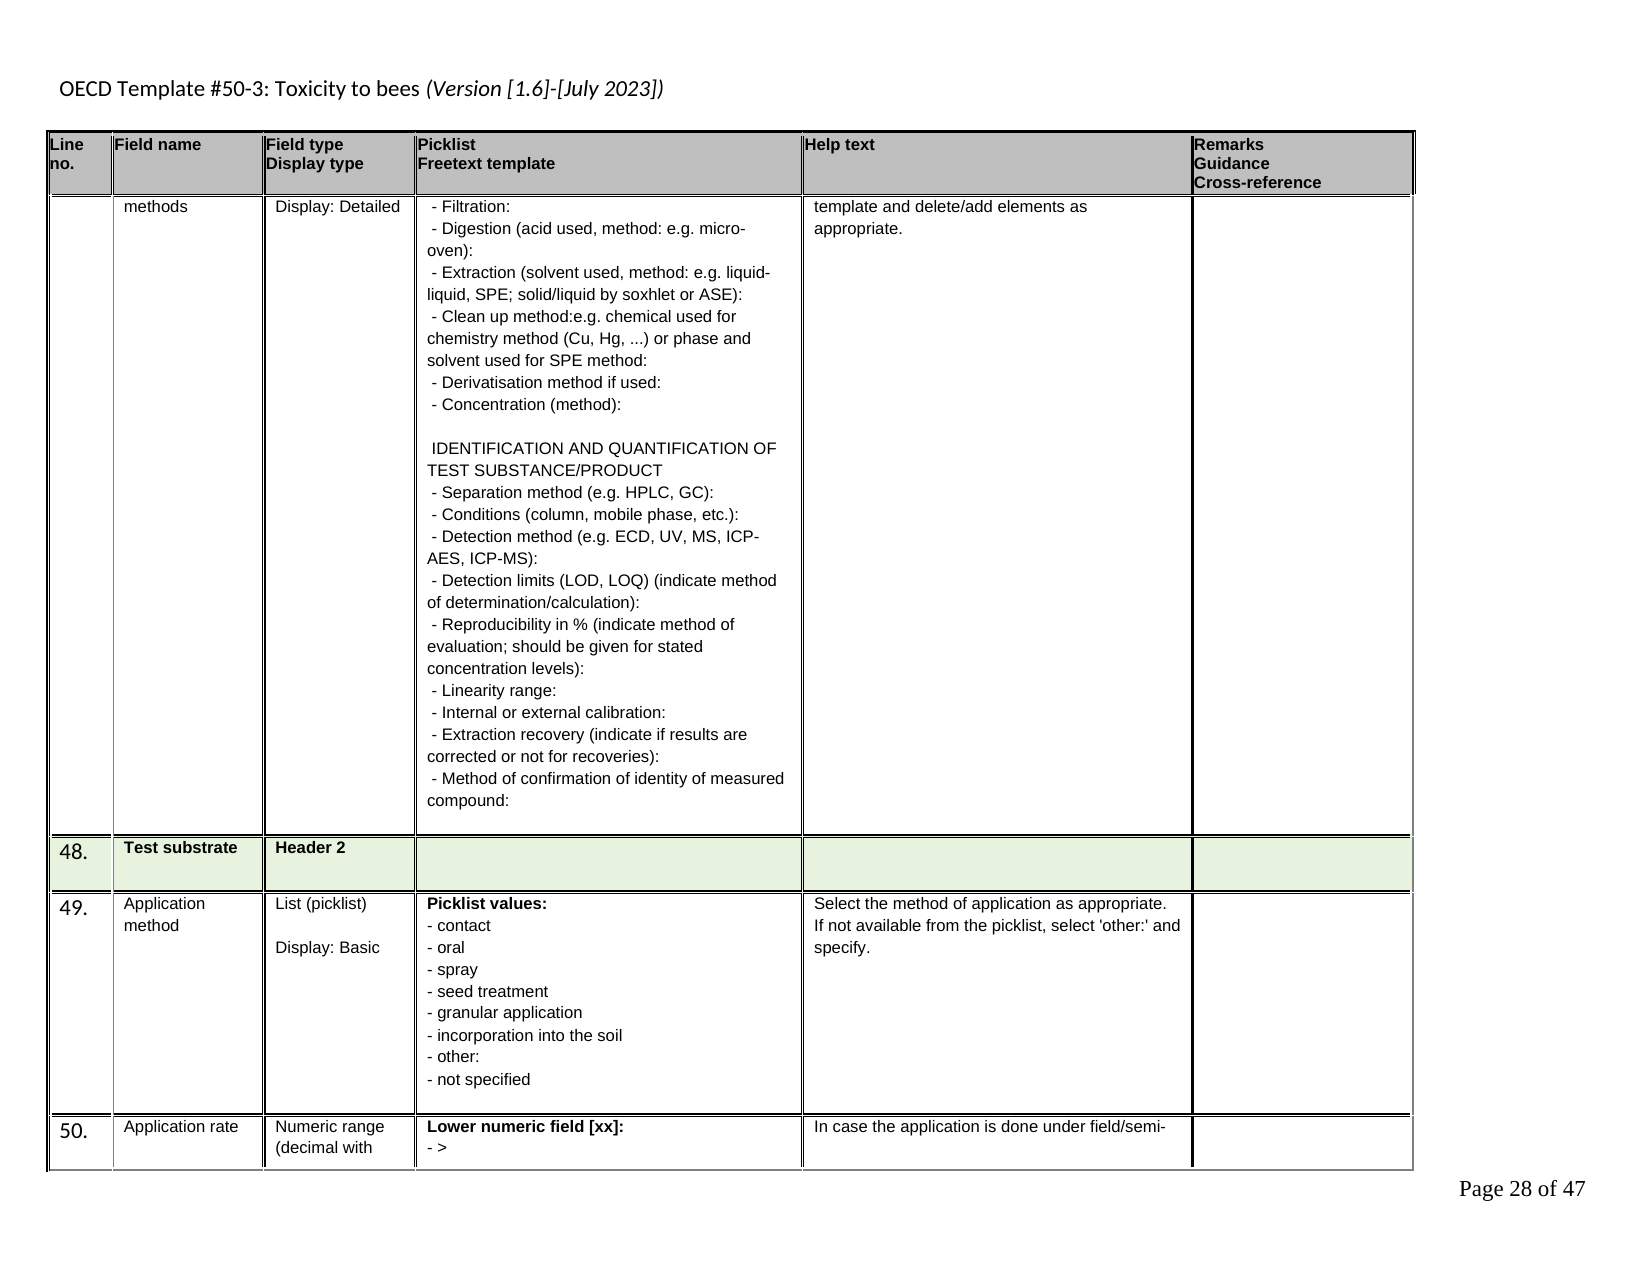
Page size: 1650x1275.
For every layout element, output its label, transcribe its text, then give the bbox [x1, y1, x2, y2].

table_cell Application method [114, 894, 262, 1113]
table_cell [803, 1117, 1192, 1169]
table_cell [804, 197, 1191, 834]
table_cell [417, 197, 801, 834]
table_cell Text template Display: Detailed [266, 197, 414, 834]
table_cell [1194, 834, 1413, 890]
table_cell [48, 194, 112, 834]
table_header Field type Display type [264, 133, 416, 194]
table_cell List (picklist) Display: Basic [266, 894, 414, 1113]
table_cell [416, 1117, 803, 1169]
table_cell Select the method of application as appropriate. If not available from the picklist, select 'other:' and specify. [804, 894, 1191, 1113]
table_header Line no. [50, 133, 112, 194]
table_header Picklist Freetext template [416, 133, 803, 194]
table_cell [1192, 1113, 1413, 1169]
table_cell [50, 834, 111, 890]
table_cell [417, 838, 801, 890]
table_cell [1194, 890, 1413, 1113]
table_header Remarks Guidance Cross-reference [1192, 133, 1412, 194]
table_cell Header 2 [266, 838, 414, 890]
table_cell [1192, 194, 1414, 834]
table_cell Test substrate [114, 838, 262, 890]
table_cell Application rate [113, 1113, 264, 1169]
table_cell Picklist values: - contact - oral - spray - seed treatment - granular application - incorporation into the soil - other: - not specified [417, 894, 801, 1113]
table_header Help text [803, 133, 1192, 194]
table_cell Details on analytical methods [114, 197, 262, 834]
table_cell [50, 1113, 112, 1169]
table_cell [804, 838, 1191, 890]
table_header Field name [113, 132, 264, 194]
table_cell [50, 890, 111, 1113]
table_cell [264, 1117, 416, 1169]
